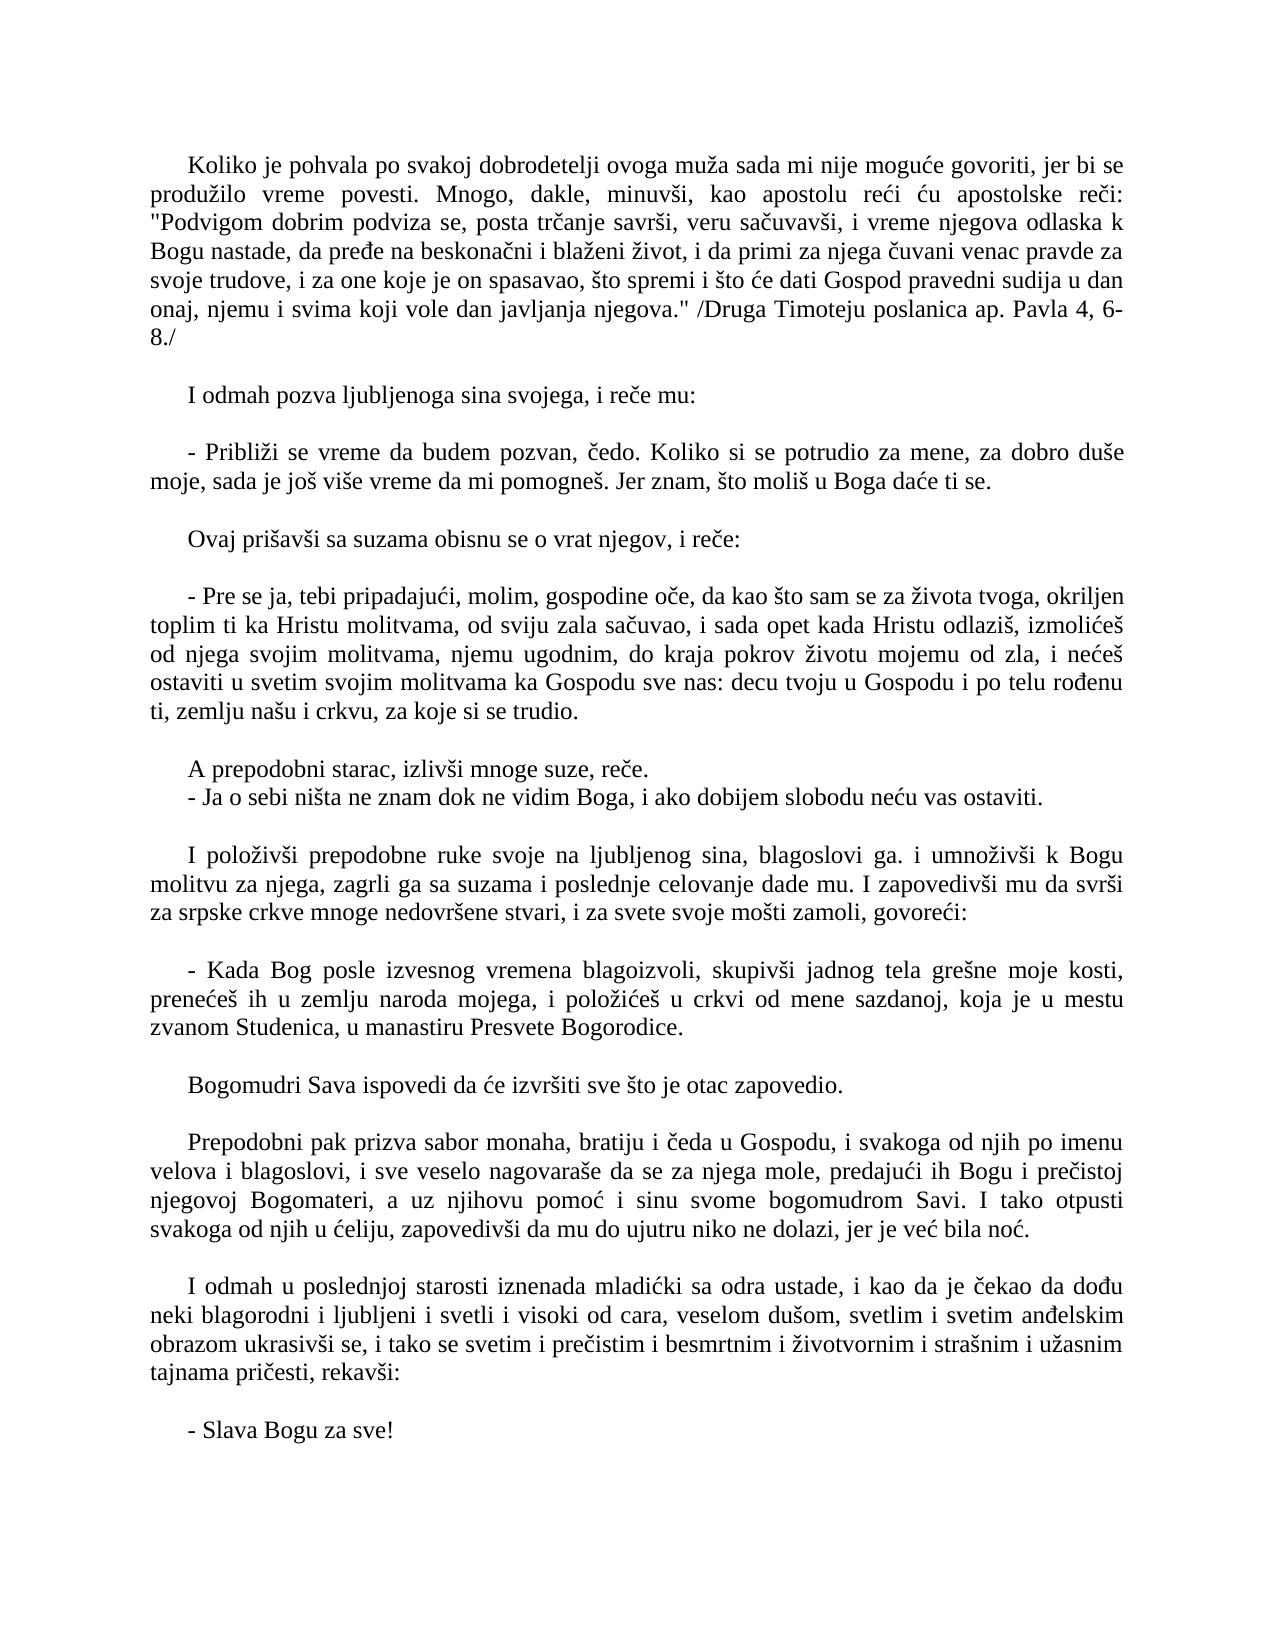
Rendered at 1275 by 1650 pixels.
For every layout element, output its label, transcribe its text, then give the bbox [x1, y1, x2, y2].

text I odmah u poslednjoj starosti iznenada mladićki sa odra ustade, i kao da je čekao da dođu neki blagorodni i ljubljeni i svetli i visoki od cara, veselom dušom, svetlim i svetim anđelskim obrazom ukrasivši se, i tako se svetim i prečistim i besmrtnim i životvornim i strašnim i užasnim tajnama pričesti, rekavši: [150, 1271, 1125, 1386]
text Ovaj prišavši sa suzama obisnu se o vrat njegov, i reče: [150, 524, 1125, 552]
text Bogomudri Sava ispovedi da će izvršiti sve što je otac zapovedio. [150, 1070, 1125, 1099]
text A prepodobni starac, izlivši mnoge suze, reče. [150, 754, 1125, 782]
text - Pre se ja, tebi pripadajući, molim, gospodine oče, da kao što sam se za života tvoga, okriljen toplim ti ka Hristu molitvama, od sviju zala sačuvao, i sada opet kada Hristu odlaziš, izmolićeš od njega svojim molitvama, njemu ugodnim, do kraja pokrov životu mojemu od zla, i nećeš ostaviti u svetim svojim molitvama ka Gospodu sve nas: decu tvoju u Gospodu i po telu rođenu ti, zemlju našu i crkvu, za koje si se trudio. [150, 581, 1125, 725]
text - Slava Bogu za sve! [150, 1415, 1125, 1444]
text I položivši prepodobne ruke svoje na ljubljenog sina, blagoslovi ga. i umnoživši k Bogu molitvu za njega, zagrli ga sa suzama i poslednje celovanje dade mu. I zapovedivši mu da svrši za srpske crkve mnoge nedovršene stvari, i za svete svoje mošti zamoli, govoreći: [150, 840, 1125, 926]
text - Približi se vreme da budem pozvan, čedo. Koliko si se potrudio za mene, za dobro duše moje, sada je još više vreme da mi pomogneš. Jer znam, što moliš u Boga daće ti se. [150, 437, 1125, 495]
text Koliko je pohvala po svakoj dobrodetelji ovoga muža sada mi nije moguće govoriti, jer bi se produžilo vreme povesti. Mnogo, dakle, minuvši, kao apostolu reći ću apostolske reči: "Podvigom dobrim podviza se, posta trčanje savrši, veru sačuvavši, i vreme njegova odlaska k Bogu nastade, da pređe na beskonačni i blaženi život, i da primi za njega čuvani venac pravde za svoje trudove, i za one koje je on spasavao, što spremi i što će dati Gospod pravedni sudija u dan onaj, njemu i svima koji vole dan javljanja njegova." /Druga Timoteju poslanica ap. Pavla 4, 6-8./ [150, 150, 1125, 351]
text Prepodobni pak prizva sabor monaha, bratiju i čeda u Gospodu, i svakoga od njih po imenu velova i blagoslovi, i sve veselo nagovaraše da se za njega mole, predajući ih Bogu i prečistoj njegovoj Bogomateri, a uz njihovu pomoć i sinu svome bogomudrom Savi. I tako otpusti svakoga od njih u ćeliju, zapovedivši da mu do ujutru niko ne dolazi, jer je već bila noć. [150, 1127, 1125, 1242]
text - Kada Bog posle izvesnog vremena blagoizvoli, skupivši jadnog tela grešne moje kosti, prenećeš ih u zemlju naroda mojega, i položićeš u crkvi od mene sazdanoj, koja je u mestu zvanom Studenica, u manastiru Presvete Bogorodice. [150, 955, 1125, 1041]
text - Ja o sebi ništa ne znam dok ne vidim Boga, i ako dobijem slobodu neću vas ostaviti. [150, 782, 1125, 811]
text I odmah pozva ljubljenoga sina svojega, i reče mu: [150, 380, 1125, 409]
